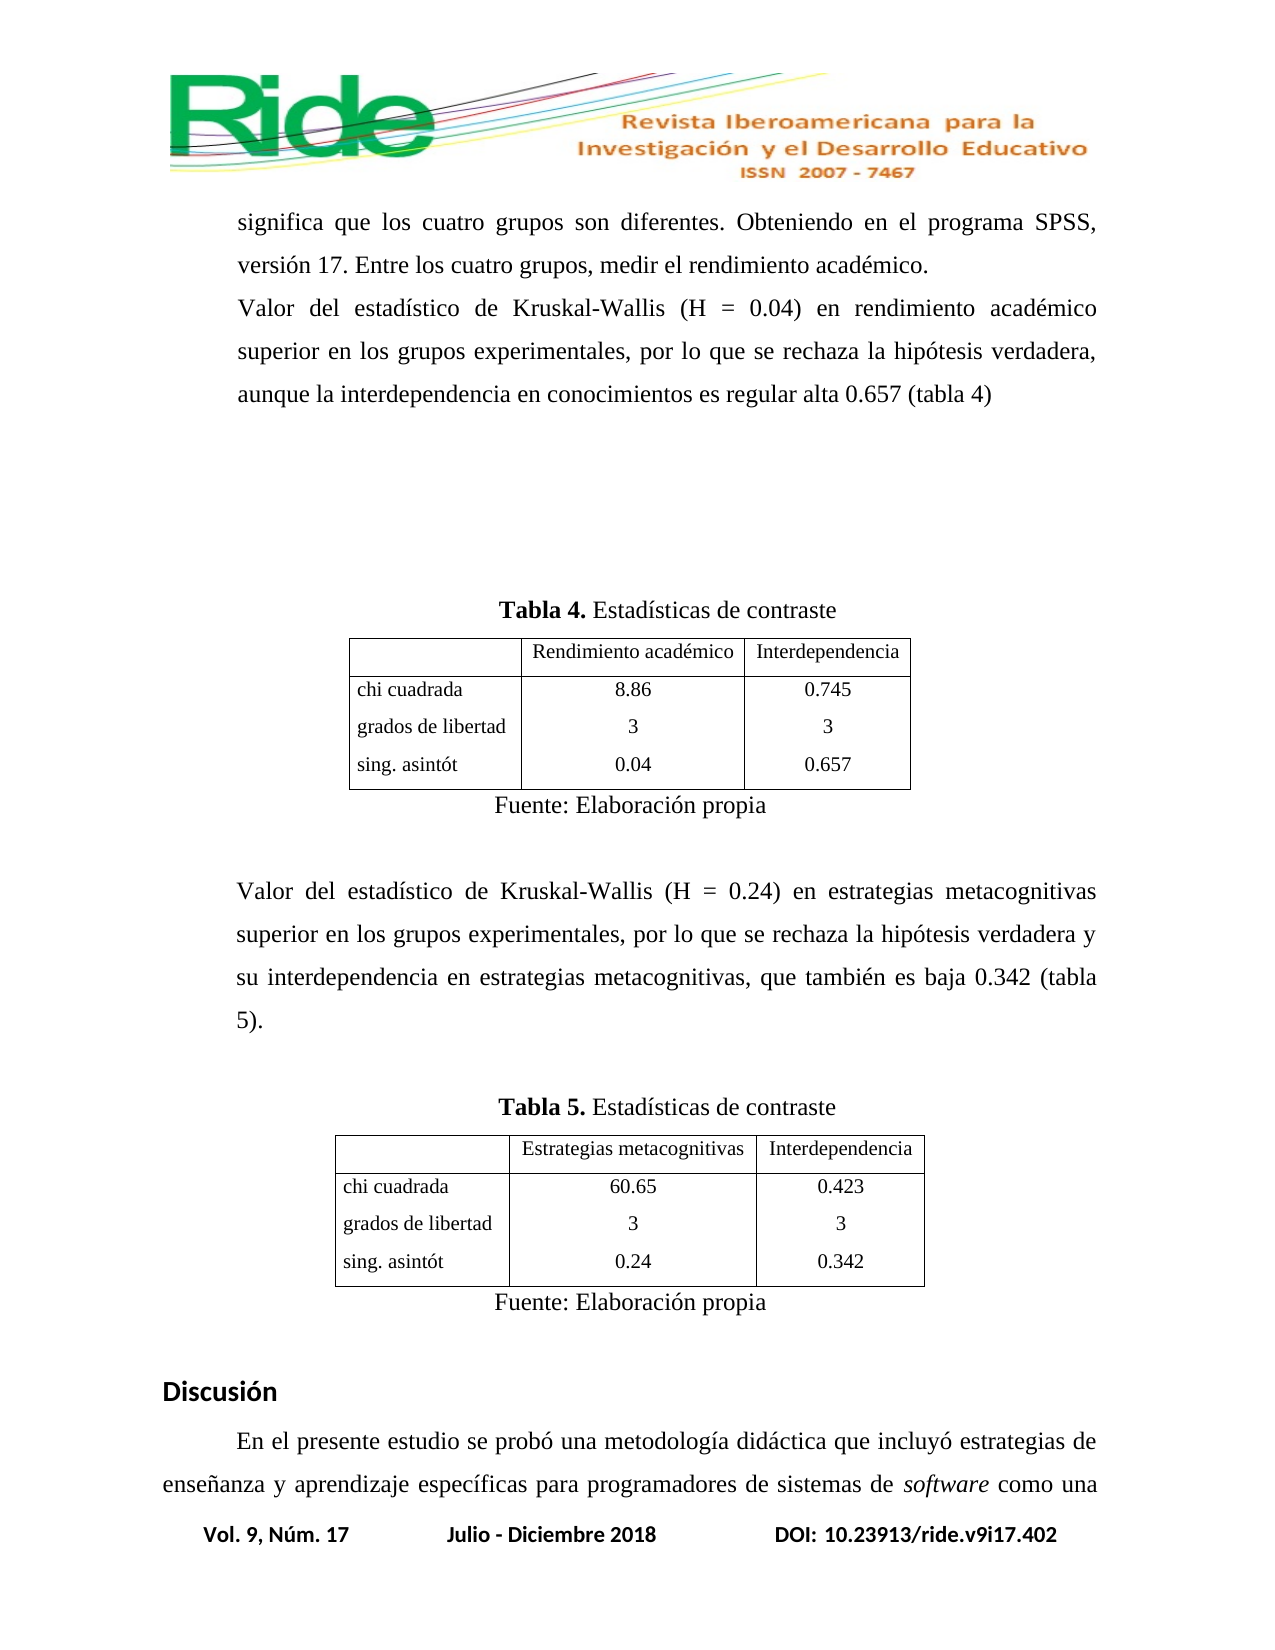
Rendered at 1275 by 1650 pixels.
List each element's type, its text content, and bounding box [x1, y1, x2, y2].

picture [170, 73, 1091, 182]
table_header [336, 1136, 509, 1173]
table_cell 0.657 [745, 752, 910, 789]
list Valor del estadístico de Kruskal-Wallis (H = 0.04) en rendimiento académico superior en los grupos experimentales, por lo que se rechaza la hipótesis verdadera, aunque la interdependencia en conocimientos es regular alta 0.657 (tabla 4) [237, 293, 1098, 408]
table_cell 3 [745, 715, 910, 752]
text Fuente: Elaboración propia [162, 1287, 1098, 1316]
table_header Estrategias metacognitivas [510, 1136, 756, 1173]
text Fuente: Elaboración propia [162, 790, 1098, 819]
table_cell grados de libertad [336, 1211, 509, 1248]
table_cell 3 [522, 715, 744, 752]
table_cell sing. asintót [350, 752, 521, 789]
table_cell chi cuadrada [336, 1174, 509, 1211]
table_cell 60.65 [510, 1174, 756, 1211]
table_cell sing. asintót [336, 1249, 509, 1286]
table_cell 0.745 [745, 677, 910, 714]
table_cell chi cuadrada [350, 677, 521, 714]
table_cell 3 [510, 1211, 756, 1248]
table_header Interdependencia [757, 1136, 924, 1173]
table_cell 8.86 [522, 677, 744, 714]
table_cell grados de libertad [350, 715, 521, 752]
table_header Rendimiento académico [522, 639, 744, 676]
text Valor del estadístico de Kruskal-Wallis (H = 0.24) en estrategias metacognitivas superior en los grupos experimentales, por lo que se rechaza la hipótesis verdadera y su interdependencia en estrategias metacognitivas, que también es baja 0.342 (tabla 5). [236, 876, 1098, 1034]
table_header [350, 639, 521, 676]
table_cell 0.04 [522, 752, 744, 789]
table_cell 0.342 [757, 1249, 924, 1286]
table_cell 3 [757, 1211, 924, 1248]
list Tabla 4. Estadísticas de contraste [237, 595, 1098, 624]
table_cell 0.423 [757, 1174, 924, 1211]
table_header Interdependencia [745, 639, 910, 676]
text Tabla 5. Estadísticas de contraste [236, 1049, 1098, 1121]
subtitle Discusión [162, 1373, 1098, 1409]
table_cell 0.24 [510, 1249, 756, 1286]
